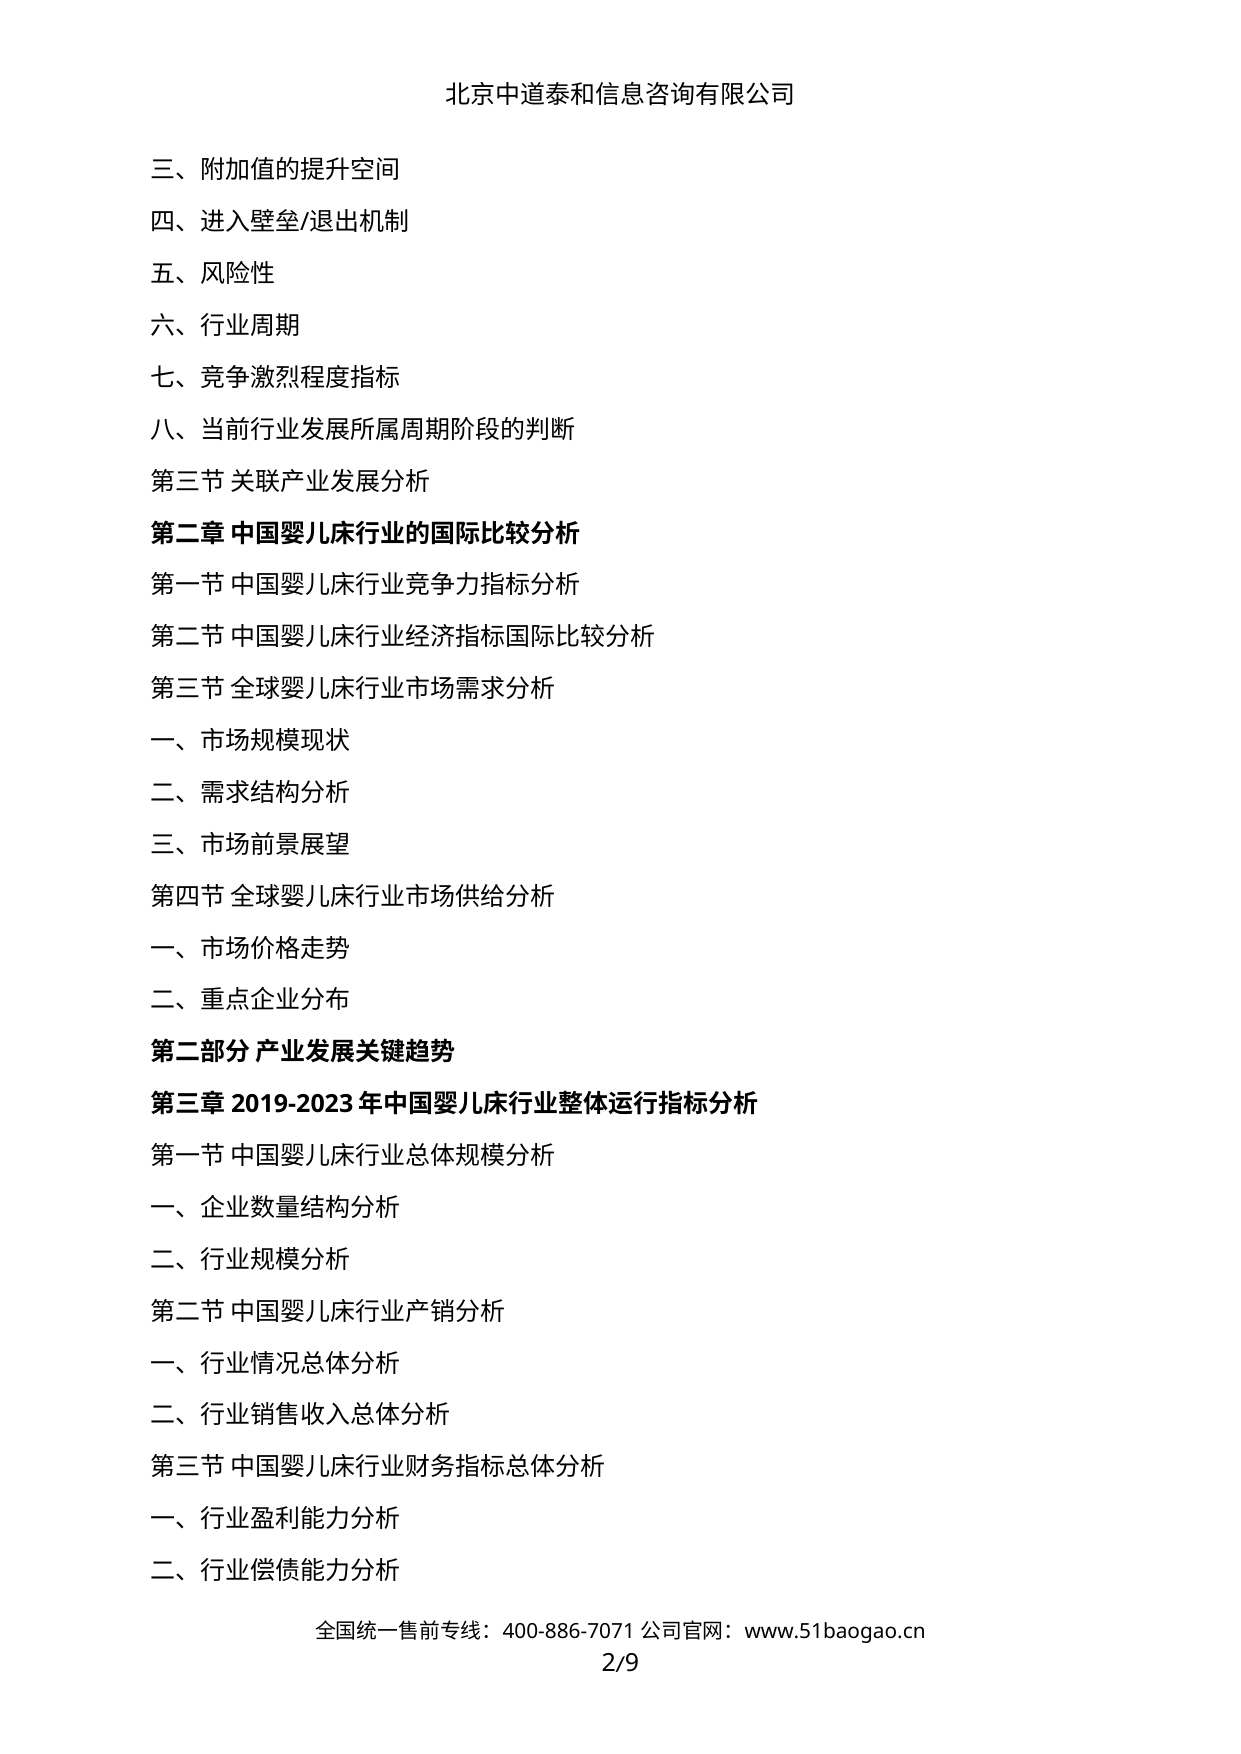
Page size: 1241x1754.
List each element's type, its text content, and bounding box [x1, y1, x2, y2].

text 第一节 中国婴儿床行业总体规模分析 [150, 1136, 1090, 1172]
text 七、竞争激烈程度指标 [150, 357, 1090, 394]
text 一、行业情况总体分析 [150, 1343, 1090, 1379]
text 第二章 中国婴儿床行业的国际比较分析 [150, 513, 1090, 549]
text 第三节 全球婴儿床行业市场需求分析 [150, 669, 1090, 705]
text 第二部分 产业发展关键趋势 [150, 1032, 1090, 1068]
text 第二节 中国婴儿床行业经济指标国际比较分析 [150, 617, 1090, 653]
text 一、行业盈利能力分析 [150, 1499, 1090, 1535]
text 八、当前行业发展所属周期阶段的判断 [150, 409, 1090, 446]
text 四、进入壁垒/退出机制 [150, 202, 1090, 238]
text 第三章 2019-2023年中国婴儿床行业整体运行指标分析 [150, 1084, 1090, 1120]
text 第二节 中国婴儿床行业产销分析 [150, 1291, 1090, 1327]
text 二、行业销售收入总体分析 [150, 1395, 1090, 1431]
text 二、重点企业分布 [150, 980, 1090, 1016]
text 二、行业规模分析 [150, 1239, 1090, 1276]
text 一、市场价格走势 [150, 928, 1090, 964]
text 第三节 关联产业发展分析 [150, 461, 1090, 497]
text 二、需求结构分析 [150, 772, 1090, 809]
text 第四节 全球婴儿床行业市场供给分析 [150, 876, 1090, 912]
text 五、风险性 [150, 254, 1090, 290]
text 第三节 中国婴儿床行业财务指标总体分析 [150, 1447, 1090, 1483]
text 一、市场规模现状 [150, 721, 1090, 757]
text 二、行业偿债能力分析 [150, 1551, 1090, 1587]
text 一、企业数量结构分析 [150, 1187, 1090, 1224]
text 三、市场前景展望 [150, 824, 1090, 861]
text 三、附加值的提升空间 [150, 150, 1090, 186]
text 第一节 中国婴儿床行业竞争力指标分析 [150, 565, 1090, 601]
text 六、行业周期 [150, 306, 1090, 342]
